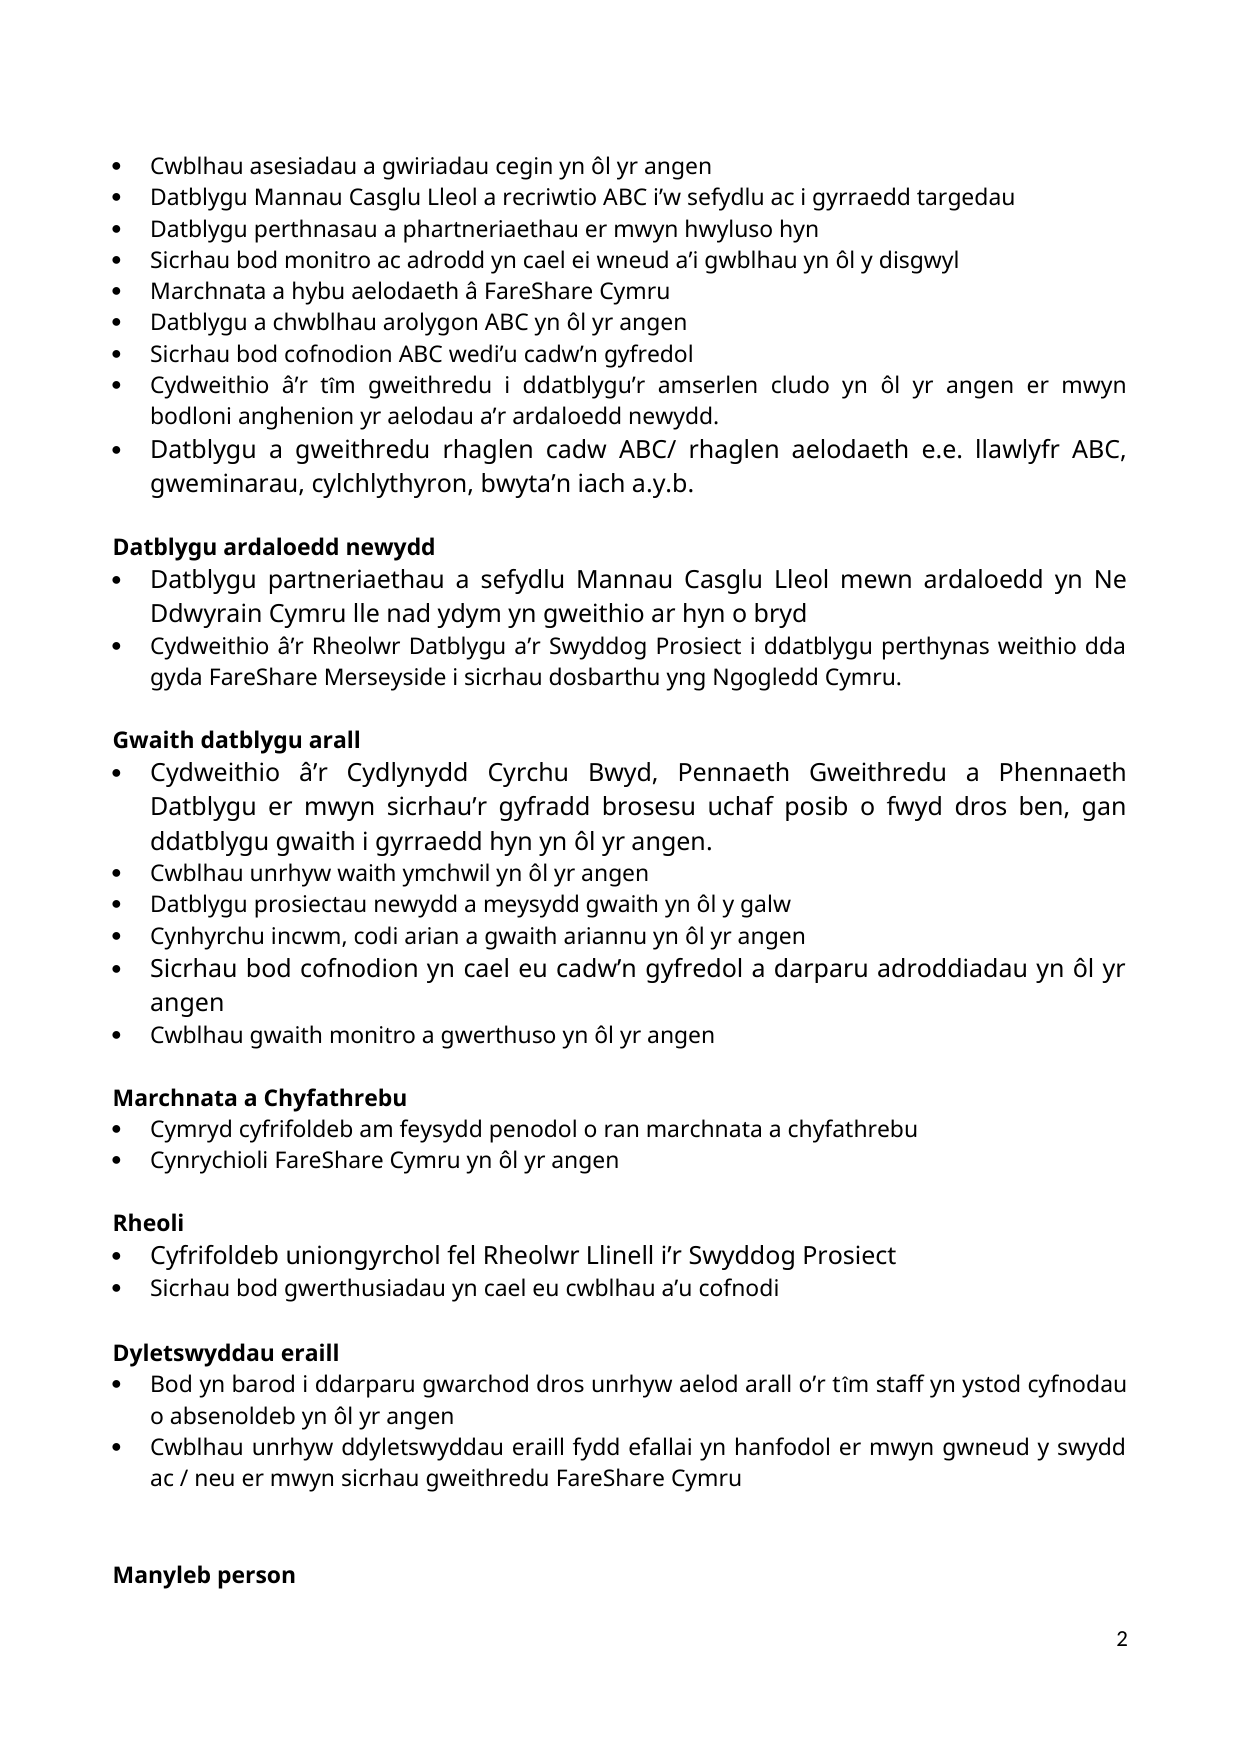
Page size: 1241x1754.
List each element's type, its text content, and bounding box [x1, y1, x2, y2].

list Cydweithio â’r Rheolwr Datblygu a’r Swyddog Prosiect i ddatblygu perthynas weithio dda gyda FareShare Merseyside i sicrhau dosbarthu yng Ngogledd Cymru. [112, 630, 1128, 692]
list Marchnata a hybu aelodaeth â FareShare Cymru [112, 275, 1128, 306]
list Datblygu Mannau Casglu Lleol a recriwtio ABC i’w sefydlu ac i gyrraedd targedau [112, 181, 1128, 212]
list Sicrhau bod cofnodion ABC wedi’u cadw’n gyfredol [112, 337, 1128, 369]
list Cyfrifoldeb uniongyrchol fel Rheolwr Llinell i’r Swyddog Prosiect [112, 1238, 1128, 1272]
list Bod yn barod i ddarparu gwarchod dros unrhyw aelod arall o’r tîm staff yn ystod cyfnodau o absenoldeb yn ôl yr angen [112, 1368, 1128, 1431]
list Cynrychioli FareShare Cymru yn ôl yr angen [112, 1144, 1128, 1175]
list Sicrhau bod gwerthusiadau yn cael eu cwblhau a’u cofnodi [112, 1272, 1128, 1303]
list Cydweithio â’r Cydlynydd Cyrchu Bwyd, Pennaeth Gweithredu a Phennaeth Datblygu er mwyn sicrhau’r gyfradd brosesu uchaf posib o fwyd dros ben, gan ddatblygu gwaith i gyrraedd hyn yn ôl yr angen. [112, 755, 1128, 857]
text Rheoli [112, 1207, 1128, 1238]
list Cwblhau gwaith monitro a gwerthuso yn ôl yr angen [112, 1019, 1128, 1050]
list Datblygu partneriaethau a sefydlu Mannau Casglu Lleol mewn ardaloedd yn Ne Ddwyrain Cymru lle nad ydym yn gweithio ar hyn o bryd [112, 562, 1128, 630]
list Datblygu prosiectau newydd a meysydd gwaith yn ôl y galw [112, 888, 1128, 920]
list Cymryd cyfrifoldeb am feysydd penodol o ran marchnata a chyfathrebu [112, 1113, 1128, 1144]
list Datblygu a gweithredu rhaglen cadw ABC/ rhaglen aelodaeth e.e. llawlyfr ABC, gweminarau, cylchlythyron, bwyta’n iach a.y.b. [112, 431, 1128, 499]
list Sicrhau bod cofnodion yn cael eu cadw’n gyfredol a darparu adroddiadau yn ôl yr angen [112, 951, 1128, 1019]
text Datblygu ardaloedd newydd [112, 531, 1128, 562]
list Sicrhau bod monitro ac adrodd yn cael ei wneud a’i gwblhau yn ôl y disgwyl [112, 244, 1128, 275]
list Cwblhau asesiadau a gwiriadau cegin yn ôl yr angen [112, 150, 1128, 181]
list Datblygu a chwblhau arolygon ABC yn ôl yr angen [112, 306, 1128, 337]
text Manyleb person [112, 1559, 1128, 1590]
list Datblygu perthnasau a phartneriaethau er mwyn hwyluso hyn [112, 212, 1128, 244]
text Dyletswyddau eraill [112, 1337, 1128, 1368]
list Cwblhau unrhyw waith ymchwil yn ôl yr angen [112, 857, 1128, 888]
list Cynhyrchu incwm, codi arian a gwaith ariannu yn ôl yr angen [112, 920, 1128, 951]
text Marchnata a Chyfathrebu [112, 1082, 1128, 1113]
list Cydweithio â’r tîm gweithredu i ddatblygu’r amserlen cludo yn ôl yr angen er mwyn bodloni anghenion yr aelodau a’r ardaloedd newydd. [112, 369, 1128, 431]
text Gwaith datblygu arall [112, 724, 1128, 755]
list Cwblhau unrhyw ddyletswyddau eraill fydd efallai yn hanfodol er mwyn gwneud y swydd ac / neu er mwyn sicrhau gweithredu FareShare Cymru [112, 1431, 1128, 1493]
